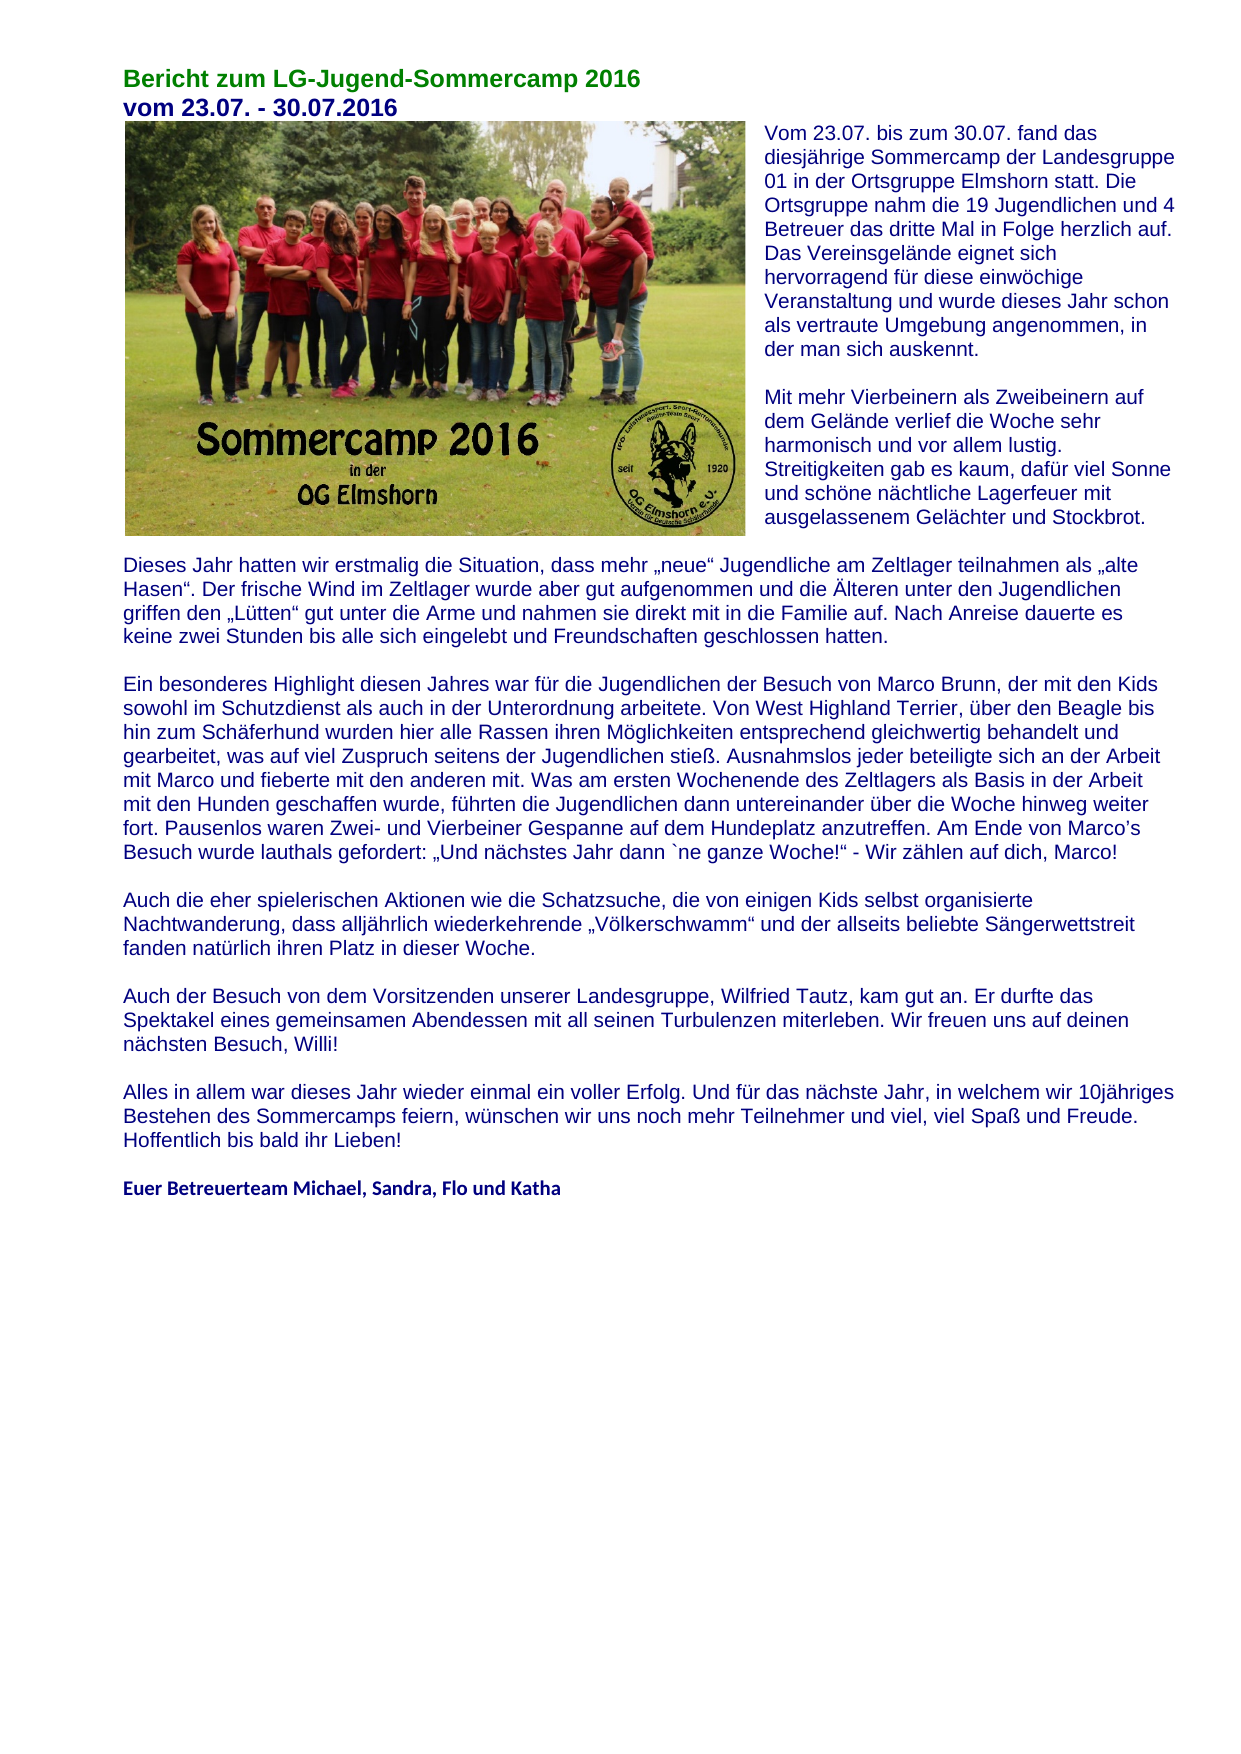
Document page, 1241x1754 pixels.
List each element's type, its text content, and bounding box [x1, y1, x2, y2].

table_header Bericht zum LG-Jugend-Sommercamp 2016 vom 23.07. - 30.07.2016 Vom 23.07. bis zum 30.07. fand das diesjährige Sommercamp der Landesgruppe 01 in der Ortsgruppe Elmshorn statt. Die Ortsgruppe nahm die 19 Jugendlichen und 4 Betreuer das dritte Mal in Folge herzlich auf. Das Vereinsgelände eignet sich hervorragend für diese einwöchige Veranstaltung und wurde dieses Jahr schon als vertraute Umgebung angenommen, in der man sich auskennt. Mit mehr Vierbeinern als Zweibeinern auf dem Gelände verlief die Woche sehr harmonisch und vor allem lustig. Streitigkeiten gab es kaum, dafür viel Sonne und schöne nächtliche Lagerfeuer mit ausgelassenem Gelächter und Stockbrot. Dieses Jahr hatten wir erstmalig die Situation, dass mehr „neue“ Jugendliche am Zeltlager teilnahmen als „alte Hasen“. Der frische Wind im Zeltlager wurde aber gut aufgenommen und die Älteren unter den Jugendlichen griffen den „Lütten“ gut unter die Arme und nahmen sie direkt mit in die Familie auf. Nach Anreise dauerte es keine zwei Stunden bis alle sich eingelebt und Freundschaften geschlossen hatten. Ein besonderes Highlight diesen Jahres war für die Jugendlichen der Besuch von Marco Brunn, der mit den Kids sowohl im Schutzdienst als auch in der Unterordnung arbeitete. Von West Highland Terrier, über den Beagle bis hin zum Schäferhund wurden hier alle Rassen ihren Möglichkeiten entsprechend gleichwertig behandelt und gearbeitet, was auf viel Zuspruch seitens der Jugendlichen stieß. Ausnahmslos jeder beteiligte sich an der Arbeit mit Marco und fieberte mit den anderen mit. Was am ersten Wochenende des Zeltlagers als Basis in der Arbeit mit den Hunden geschaffen wurde, führten die Jugendlichen dann untereinander über die Woche hinweg weiter fort. Pausenlos waren Zwei- und Vierbeiner Gespanne auf dem Hundeplatz anzutreffen. Am Ende von Marco’s Besuch wurde lauthals gefordert: „Und nächstes Jahr dann `ne ganze Woche!“ - Wir zählen auf dich, Marco! Auch die eher spielerischen Aktionen wie die Schatzsuche, die von einigen Kids selbst organisierte Nachtwanderung, dass alljährlich wiederkehrende „Völkerschwamm“ und der allseits beliebte Sängerwettstreit fanden natürlich ihren Platz in dieser Woche. Auch der Besuch von dem Vorsitzenden unserer Landesgruppe, Wilfried Tautz, kam gut an. Er durfte das Spektakel eines gemeinsamen Abendessen mit all seinen Turbulenzen miterleben. Wir freuen uns auf deinen nächsten Besuch, Willi! Alles in allem war dieses Jahr wieder einmal ein voller Erfolg. Und für das nächste Jahr, in welchem wir 10jähriges Bestehen des Sommercamps feiern, wünschen wir uns noch mehr Teilnehmer und viel, viel Spaß und Freude. Hoffentlich bis bald ihr Lieben! Euer Betreuerteam Michael, Sandra, Flo und Katha [118, 59, 1181, 1206]
picture [123, 121, 745, 535]
